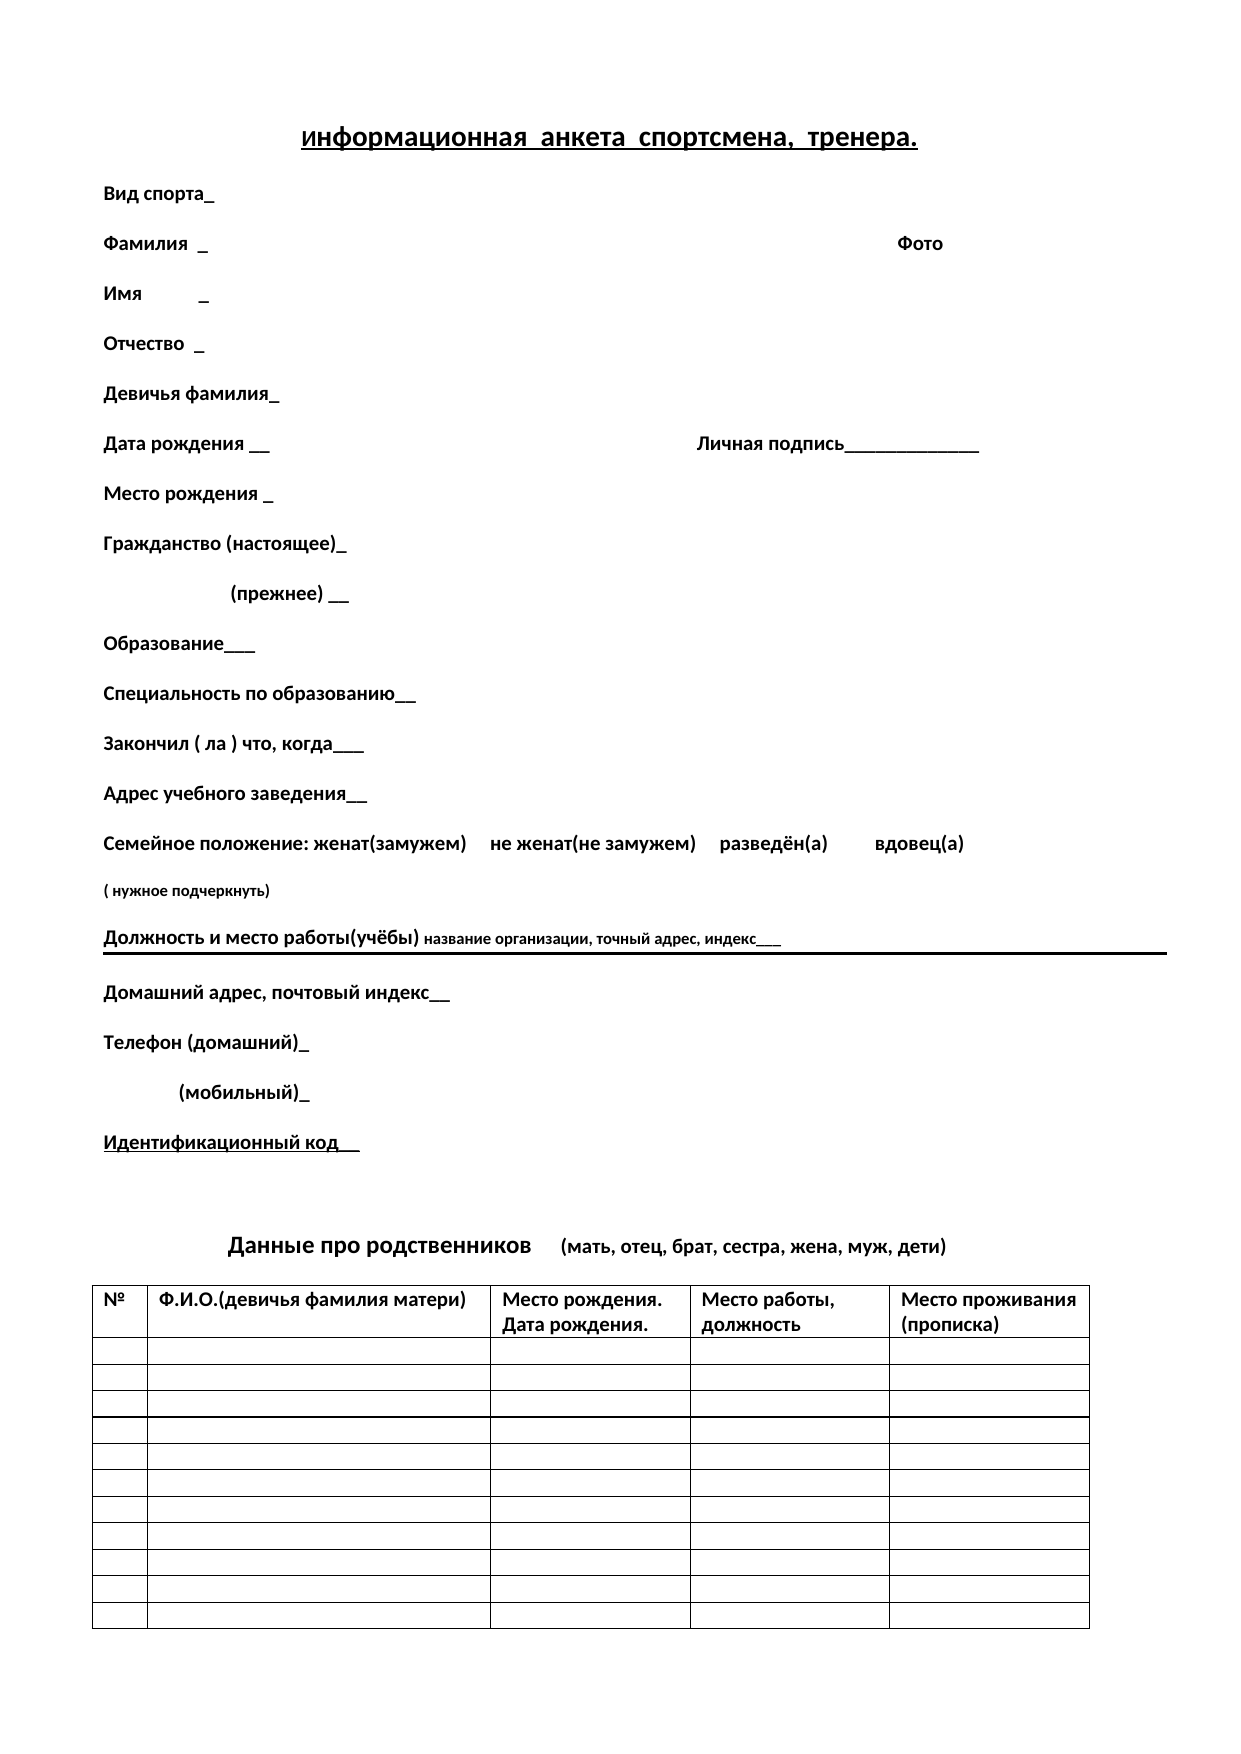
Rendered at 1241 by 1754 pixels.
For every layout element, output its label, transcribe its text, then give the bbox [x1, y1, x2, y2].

table_cell [93, 1365, 147, 1390]
table_cell [491, 1365, 690, 1390]
table_cell [491, 1338, 690, 1363]
text Место рождения _ [103, 480, 1167, 505]
table_cell [93, 1444, 147, 1469]
text Фамилия _ Фото [103, 230, 1167, 255]
table_cell [93, 1470, 147, 1496]
table_cell [148, 1444, 490, 1469]
table_cell [890, 1391, 1089, 1416]
text (мобильный)_ [103, 1079, 1167, 1105]
table_cell [890, 1523, 1089, 1549]
text Данные про родственников (мать, отец, брат, сестра, жена, муж, дети) [103, 1229, 1167, 1260]
table_cell [491, 1470, 690, 1496]
text Семейное положение: женат(замужем) не женат(не замужем) разведён(а) вдовец(а) [103, 830, 1167, 855]
text Должность и место работы(учёбы) название организации, точный адрес, индекс___ [103, 924, 1167, 952]
table_cell [890, 1338, 1089, 1363]
table_cell [691, 1497, 889, 1522]
text Информационная анкета спортсмена, тренера. [177, 118, 1152, 154]
table_cell [691, 1444, 889, 1469]
table_header Место работы, должность [691, 1286, 889, 1337]
table_cell [491, 1603, 690, 1628]
table_cell [93, 1603, 147, 1628]
table_header Место проживания (прописка) [890, 1286, 1089, 1337]
table_cell [890, 1444, 1089, 1469]
text Телефон (домашний)_ [103, 1029, 1167, 1055]
table_header Ф.И.О.(девичья фамилия матери) [148, 1286, 490, 1337]
table_cell [148, 1550, 490, 1575]
text Вид спорта_ [103, 180, 1167, 205]
table_cell [491, 1550, 690, 1575]
text Отчество _ [103, 330, 1167, 355]
table_cell [93, 1497, 147, 1522]
table_cell [93, 1338, 147, 1363]
table_cell [691, 1338, 889, 1363]
table_cell [890, 1470, 1089, 1496]
table_cell [890, 1497, 1089, 1522]
table_cell [491, 1523, 690, 1549]
text Адрес учебного заведения__ [103, 780, 1167, 805]
table_cell [148, 1338, 490, 1363]
table_cell [691, 1603, 889, 1628]
text Имя _ [103, 280, 1167, 305]
table_cell [148, 1497, 490, 1522]
table_cell [890, 1550, 1089, 1575]
table_cell [691, 1418, 889, 1443]
table_cell [691, 1391, 889, 1416]
table_cell [148, 1470, 490, 1496]
table_cell [93, 1550, 147, 1575]
text Домашний адрес, почтовый индекс__ [103, 979, 1167, 1005]
text Дата рождения __ Личная подпись_____________ [103, 430, 1167, 455]
table_cell [148, 1603, 490, 1628]
table_cell [691, 1523, 889, 1549]
table_cell [491, 1576, 690, 1602]
table_cell [890, 1603, 1089, 1628]
text Закончил ( ла ) что, когда___ [103, 730, 1167, 755]
table_cell [890, 1418, 1089, 1443]
table_header Место рождения. Дата рождения. [491, 1286, 690, 1337]
table_cell [890, 1365, 1089, 1390]
text Образование___ [103, 630, 1167, 655]
text Гражданство (настоящее)_ [103, 530, 1167, 555]
table_cell [691, 1550, 889, 1575]
table_cell [491, 1497, 690, 1522]
table_cell [491, 1391, 690, 1416]
text Девичья фамилия_ [103, 380, 1167, 405]
text Идентификационный код__ [103, 1129, 1167, 1155]
table_header № [93, 1286, 147, 1337]
table_cell [691, 1470, 889, 1496]
table_cell [148, 1523, 490, 1549]
table_cell [890, 1576, 1089, 1602]
table_cell [93, 1418, 147, 1443]
table_cell [148, 1391, 490, 1416]
text ( нужное подчеркнуть) [103, 880, 1167, 900]
table_cell [93, 1576, 147, 1602]
table_cell [148, 1365, 490, 1390]
text Специальность по образованию__ [103, 680, 1167, 705]
table_cell [691, 1365, 889, 1390]
table_cell [93, 1523, 147, 1549]
text (прежнее) __ [103, 580, 1167, 605]
table_cell [491, 1444, 690, 1469]
table_cell [691, 1576, 889, 1602]
table_cell [491, 1418, 690, 1443]
table_cell [148, 1418, 490, 1443]
table_cell [148, 1576, 490, 1602]
table_cell [93, 1391, 147, 1416]
